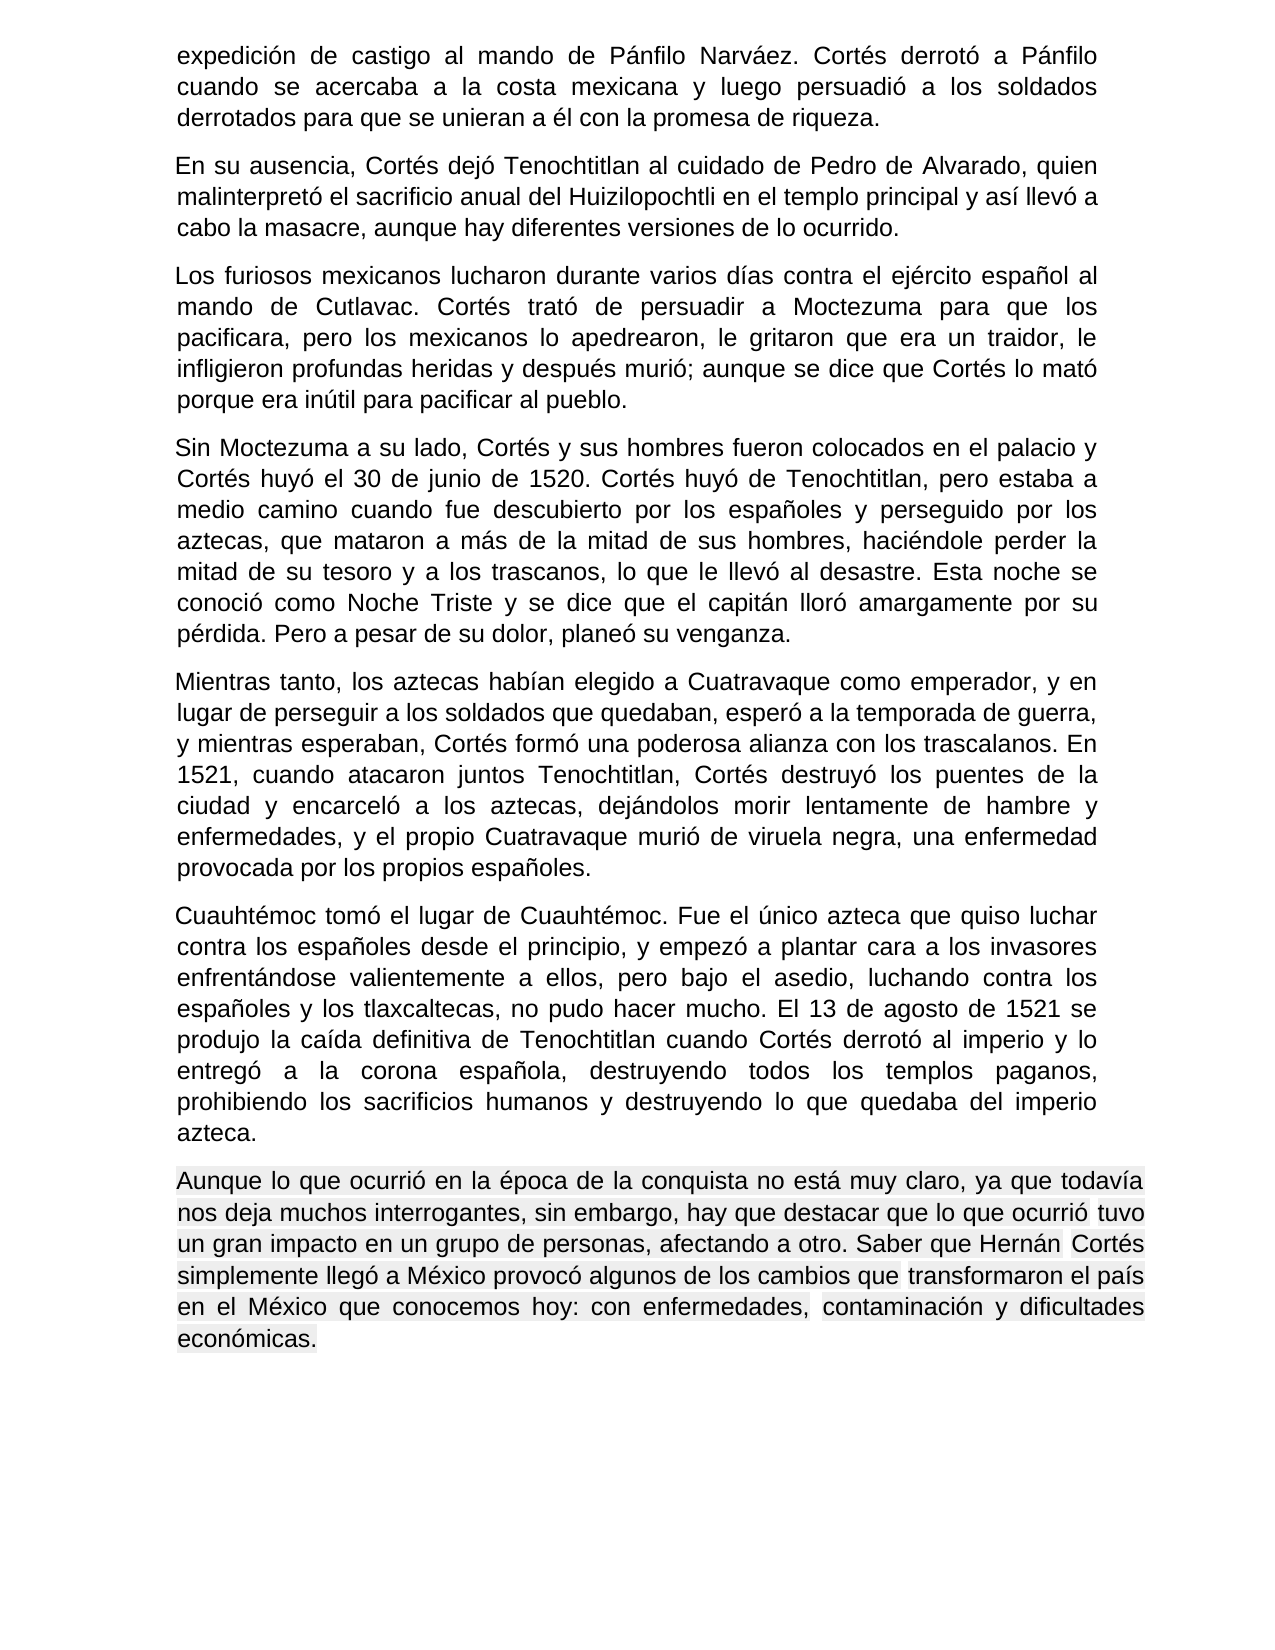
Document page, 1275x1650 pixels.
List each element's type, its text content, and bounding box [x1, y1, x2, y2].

text Sin Moctezuma a su lado, Cortés y sus hombres fueron colocados en el palacio y Cortés huyó el 30 de junio de 1520. Cortés huyó de Tenochtitlan, pero estaba a medio camino cuando fue descubierto por los españoles y perseguido por los aztecas, que mataron a más de la mitad de sus hombres, haciéndole perder la mitad de su tesoro y a los trascanos, lo que le llevó al desastre. Esta noche se conoció como Noche Triste y se dice que el capitán lloró amargamente por su pérdida. Pero a pesar de su dolor, planeó su venganza. [174, 433, 1099, 648]
text Cuauhtémoc tomó el lugar de Cuauhtémoc. Fue el único azteca que quiso luchar contra los españoles desde el principio, y empezó a plantar cara a los invasores enfrentándose valientemente a ellos, pero bajo el asedio, luchando contra los españoles y los tlaxcaltecas, no pudo hacer mucho. El 13 de agosto de 1521 se produjo la caída definitiva de Tenochtitlan cuando Cortés derrotó al imperio y lo entregó a la corona española, destruyendo todos los templos paganos, prohibiendo los sacrificios humanos y destruyendo lo que quedaba del imperio azteca. [174, 901, 1099, 1147]
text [174, 41, 1099, 132]
text Mientras tanto, los aztecas habían elegido a Cuatravaque como emperador, y en lugar de perseguir a los soldados que quedaban, esperó a la temporada de guerra, y mientras esperaban, Cortés formó una poderosa alianza con los trascalanos. En 1521, cuando atacaron juntos Tenochtitlan, Cortés destruyó los puentes de la ciudad y encarceló a los aztecas, dejándolos morir lentamente de hambre y enfermedades, y el propio Cuatravaque murió de viruela negra, una enfermedad provocada por los propios españoles. [174, 667, 1099, 882]
text Aunque lo que ocurrió en la época de la conquista no está muy claro, ya que todavía nos deja muchos interrogantes, sin embargo, hay que destacar que lo que ocurrió tuvo un gran impacto en un grupo de personas, afectando a otro. Saber que Hernán Cortés simplemente llegó a México provocó algunos de los cambios que transformaron el país en el México que conocemos hoy: con enfermedades, contaminación y dificultades económicas. [176, 1195, 1145, 1353]
text Los furiosos mexicanos lucharon durante varios días contra el ejército español al mando de Cutlavac. Cortés trató de persuadir a Moctezuma para que los pacificara, pero los mexicanos lo apedrearon, le gritaron que era un traidor, le infligieron profundas heridas y después murió; aunque se dice que Cortés lo mató porque era inútil para pacificar al pueblo. [174, 261, 1099, 414]
text En su ausencia, Cortés dejó Tenochtitlan al cuidado de Pedro de Alvarado, quien malinterpretó el sacrificio anual del Huizilopochtli en el templo principal y así llevó a cabo la masacre, aunque hay diferentes versiones de lo ocurrido. [174, 151, 1099, 242]
